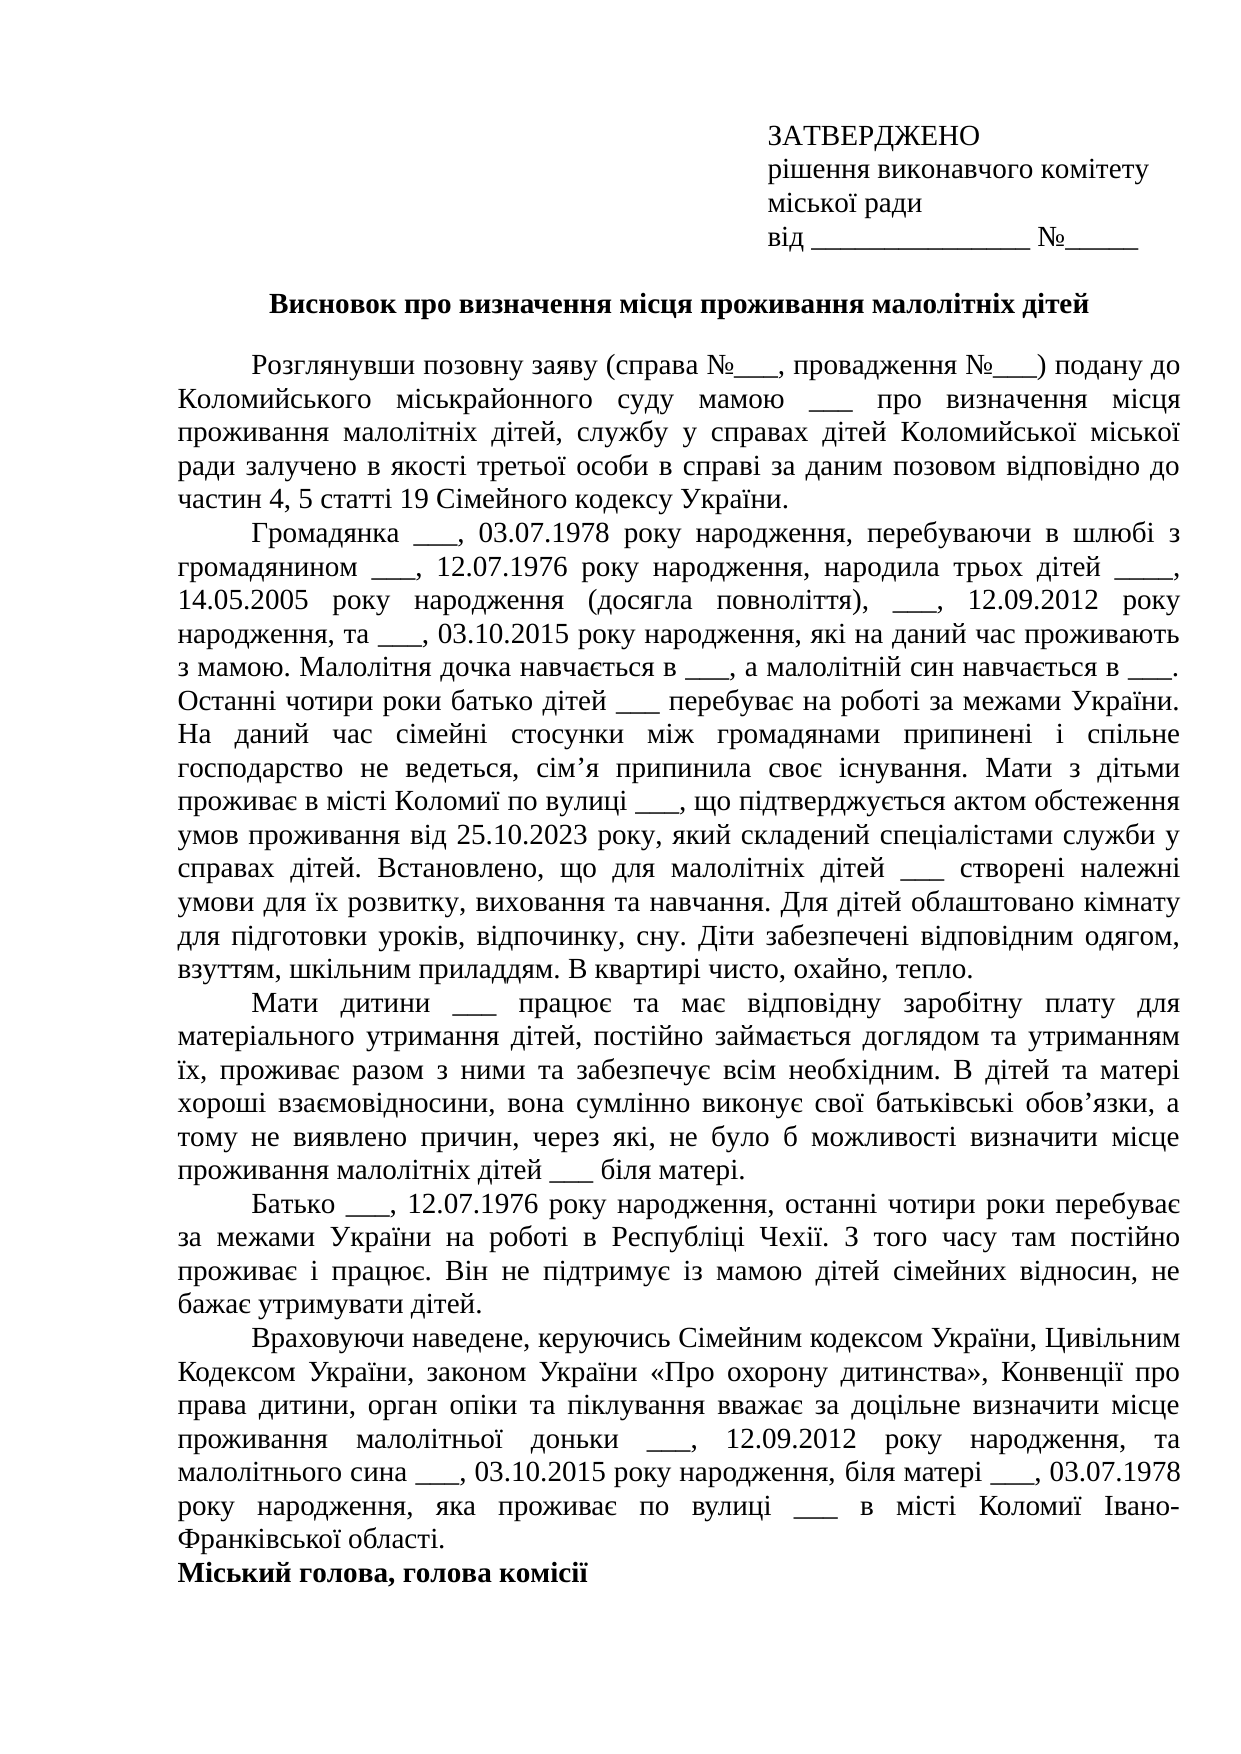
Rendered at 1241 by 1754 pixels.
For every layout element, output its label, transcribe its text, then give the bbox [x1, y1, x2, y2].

text Мати дитини ___ працює та має відповідну заробітну плату для матеріального утримання дітей, постійно займається доглядом та утриманням їх, проживає разом з ними та забезпечує всім необхідним. В дітей та матері хороші взаємовідносини, вона сумлінно виконує свої батьківські обов’язки, а тому не виявлено причин, через які, не було б можливості визначити місце проживання малолітніх дітей ___ біля матері. [177, 985, 1181, 1186]
text Громадянка ___, 03.07.1978 року народження, перебуваючи в шлюбі з громадянином ___, 12.07.1976 року народження, народила трьох дітей ____, 14.05.2005 року народження (досягла повноліття), ___, 12.09.2012 року народження, та ___, 03.10.2015 року народження, які на даний час проживають з мамою. Малолітня дочка навчається в ___, а малолітній син навчається в ___. Останні чотири роки батько дітей ___ перебуває на роботі за межами України. На даний час сімейні стосунки між громадянами припинені і спільне господарство не ведеться, сім’я припинила своє існування. Мати з дітьми проживає в місті Коломиї по вулиці ___, що підтверджується актом обстеження умов проживання від 25.10.2023 року, який складений спеціалістами служби у справах дітей. Встановлено, що для малолітніх дітей ___ створені належні умови для їх розвитку, виховання та навчання. Для дітей облаштовано кімнату для підготовки уроків, відпочинку, сну. Діти забезпечені відповідним одягом, взуттям, шкільним приладдям. В квартирі чисто, охайно, тепло. [177, 515, 1181, 985]
text рішення виконавчого комітету [750, 152, 1181, 185]
text Батько ___, 12.07.1976 року народження, останні чотири роки перебуває за межами України на роботі в Республіці Чехії. З того часу там постійно проживає і працює. Він не підтримує із мамою дітей сімейних відносин, не бажає утримувати дітей. [177, 1186, 1181, 1320]
text від _______________ №_____ [733, 219, 1181, 252]
text міської ради [725, 185, 1181, 219]
text ЗАТВЕРДЖЕНО [693, 118, 1181, 152]
text Висновок про визначення місця проживання малолітніх дітей [177, 286, 1181, 319]
text Розглянувши позовну заяву (справа №___, провадження №___) подану до Коломийського міськрайонного суду мамою ___ про визначення місця проживання малолітніх дітей, службу у справах дітей Коломийської міської ради залучено в якості третьої особи в справі за даним позовом відповідно до частин 4, 5 статті 19 Сімейного кодексу України. [177, 347, 1181, 515]
text Міський голова, голова комісії [177, 1555, 1181, 1588]
text Враховуючи наведене, керуючись Сімейним кодексом України, Цивільним Кодексом України, законом України «Про охорону дитинства», Конвенції про права дитини, орган опіки та піклування вважає за доцільне визначити місце проживання малолітньої доньки ___, 12.09.2012 року народження, та малолітнього сина ___, 03.10.2015 року народження, біля матері ___, 03.07.1978 року народження, яка проживає по вулиці ___ в місті Коломиї Івано-Франківської області. [177, 1320, 1181, 1555]
